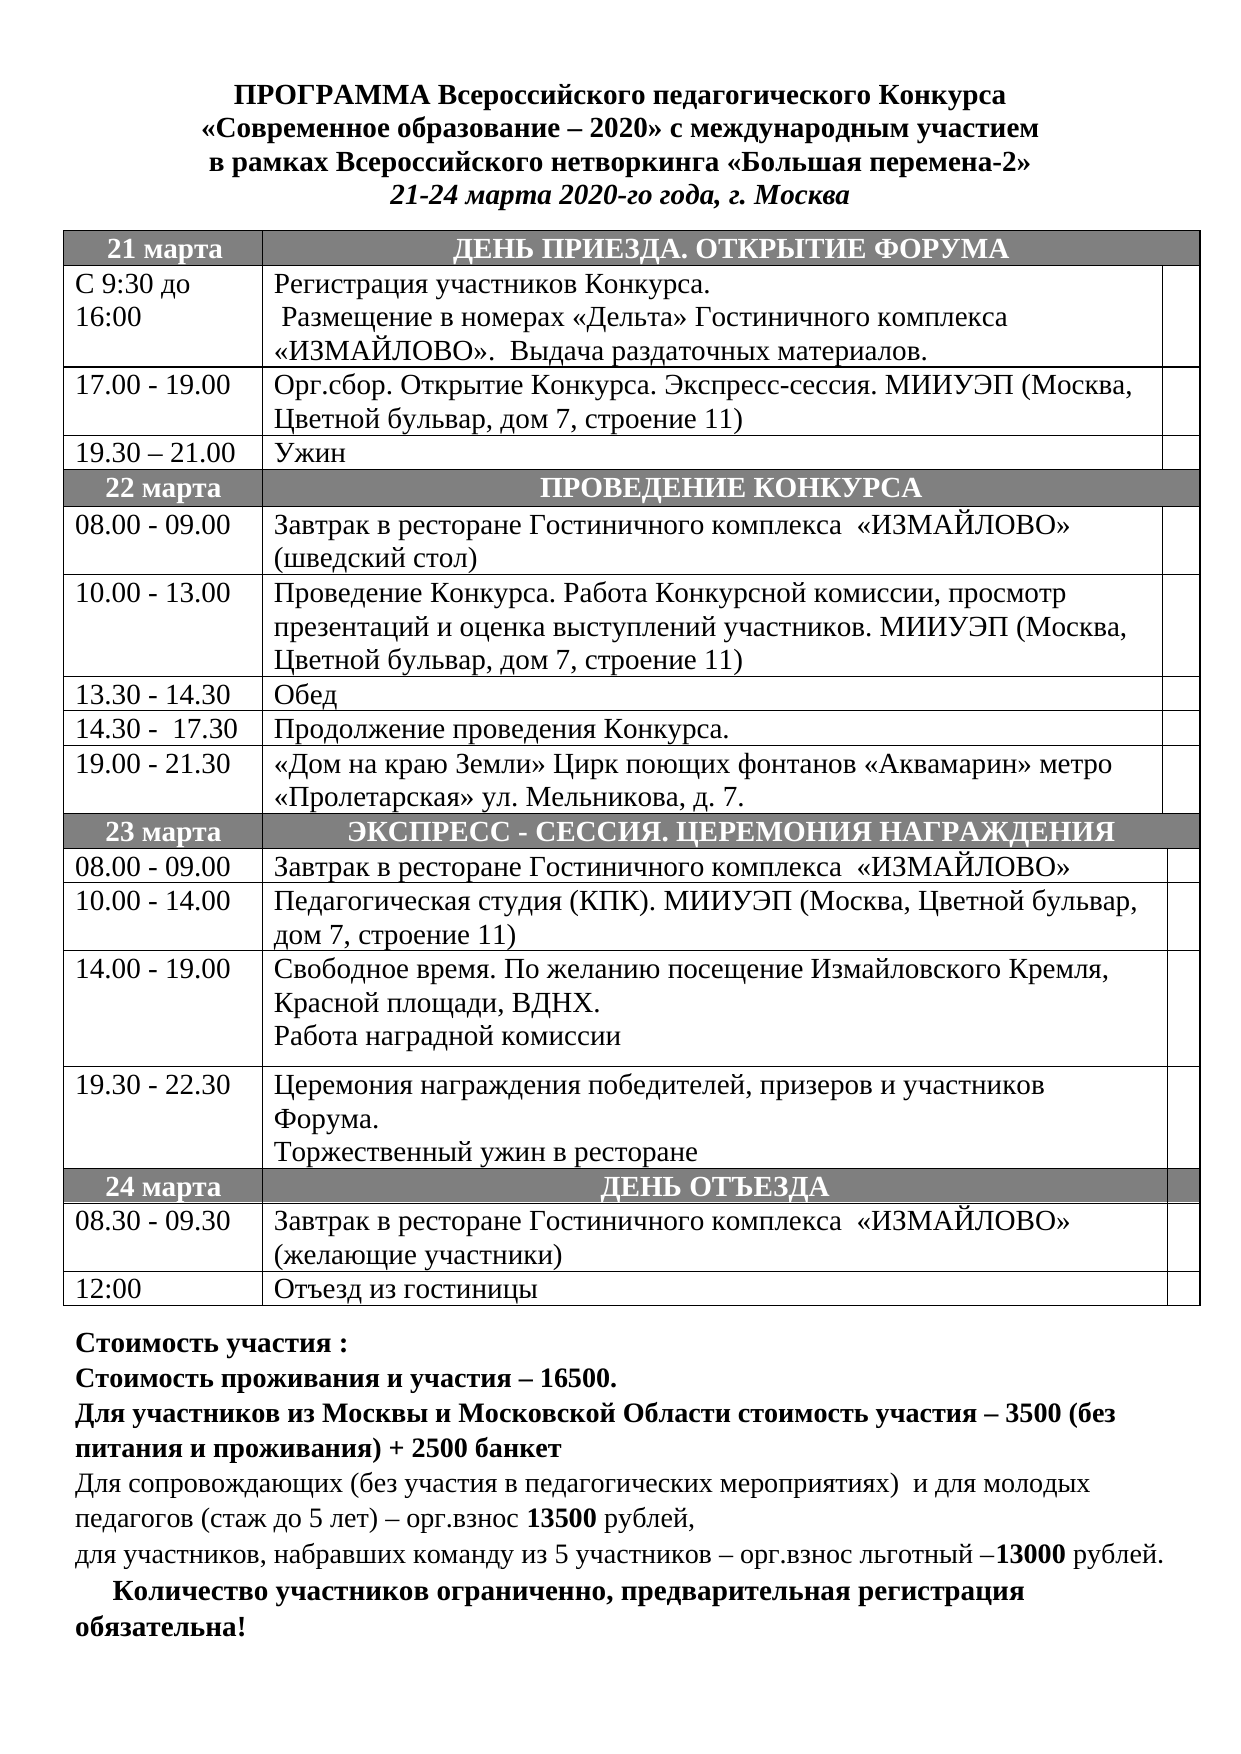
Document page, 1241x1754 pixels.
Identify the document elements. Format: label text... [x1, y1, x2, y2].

table_cell 13.30 - 14.30 [64, 677, 262, 710]
table_cell Обед [263, 677, 1162, 710]
text Для сопровождающих (без участия в педагогических мероприятиях) и для молодых педагогов (стаж до 5 лет) – орг.взнос 13500 рублей, [75, 1466, 1197, 1533]
table_cell [1168, 883, 1199, 950]
table_cell 19.00 - 21.30 [64, 746, 262, 813]
text для участников, набравших команду из 5 участников – орг.взнос льготный –13000 рублей. [75, 1536, 1182, 1570]
table_cell ДЕНЬ ОТЪЕЗДА [263, 1169, 1167, 1202]
table_cell [1163, 575, 1199, 676]
table_cell [1168, 1169, 1199, 1202]
table_cell [1163, 368, 1199, 434]
table_cell «Дом на краю Земли» Цирк поющих фонтанов «Аквамарин» метро «Пролетарская» ул. Мельникова, д. 7. [263, 746, 1162, 813]
table_cell 14.00 - 19.00 [64, 951, 262, 1066]
table_cell [1168, 951, 1199, 1066]
table_cell Свободное время. По желанию посещение Измайловского Кремля, Красной площади, ВДНХ. Работа наградной комиссии [263, 951, 1167, 1066]
table_cell Завтрак в ресторане Гостиничного комплекса «ИЗМАЙЛОВО» (шведский стол) [263, 507, 1162, 574]
table_cell 08.00 - 09.00 [64, 849, 262, 882]
table_cell [1163, 507, 1199, 574]
table_cell Регистрация участников Конкурса. Размещение в номерах «Дельта» Гостиничного комплекса «ИЗМАЙЛОВО». Выдача раздаточных материалов. [263, 266, 1162, 366]
table_cell [1163, 436, 1199, 469]
table_cell [1163, 677, 1199, 710]
table_cell [1168, 1067, 1199, 1168]
table_cell С 9:30 до 16:00 [64, 266, 262, 366]
table_cell 19.30 – 21.00 [64, 436, 262, 469]
table_cell Продолжение проведения Конкурса. [263, 711, 1162, 745]
table_cell [1163, 746, 1199, 813]
table_cell Церемония награждения победителей, призеров и участников Форума. Торжественный ужин в ресторане [263, 1067, 1167, 1168]
text Стоимость проживания и участия – 16500. [75, 1361, 1165, 1394]
text Количество участников ограниченно, предварительная регистрация обязательна! [75, 1573, 1165, 1643]
table_cell 17.00 - 19.00 [64, 368, 262, 434]
text в рамках Всероссийского нетворкинга «Большая перемена-2» [75, 144, 1165, 177]
table_cell Педагогическая студия (КПК). МИИУЭП (Москва, Цветной бульвар, дом 7, строение 11) [263, 883, 1167, 950]
table_cell [1168, 1204, 1199, 1271]
table_cell 10.00 - 14.00 [64, 883, 262, 950]
table_cell 08.00 - 09.00 [64, 507, 262, 574]
table_cell Ужин [263, 436, 1162, 469]
table_header 21 марта [64, 231, 262, 265]
table_cell 14.30 - 17.30 [64, 711, 262, 745]
table_cell 19.30 - 22.30 [64, 1067, 262, 1168]
text Стоимость участия : [75, 1325, 1165, 1359]
table_cell Проведение Конкурса. Работа Конкурсной комиссии, просмотр презентаций и оценка выступлений участников. МИИУЭП (Москва, Цветной бульвар, дом 7, строение 11) [263, 575, 1162, 676]
table_cell 08.30 - 09.30 [64, 1204, 262, 1271]
table_cell [1168, 849, 1199, 882]
text ПРОГРАММА Всероссийского педагогического Конкурса [75, 77, 1165, 110]
table_cell Завтрак в ресторане Гостиничного комплекса «ИЗМАЙЛОВО» (желающие участники) [263, 1204, 1167, 1271]
table_cell ЭКСПРЕСС - СЕССИЯ. ЦЕРЕМОНИЯ НАГРАЖДЕНИЯ [263, 814, 1199, 848]
table_cell [1163, 711, 1199, 745]
table_cell ПРОВЕДЕНИЕ КОНКУРСА [263, 470, 1199, 506]
table_cell Завтрак в ресторане Гостиничного комплекса «ИЗМАЙЛОВО» [263, 849, 1167, 882]
table_cell 23 марта [64, 814, 262, 848]
table_cell [1163, 266, 1199, 366]
table_cell [1168, 1272, 1199, 1305]
table_cell 12:00 [64, 1272, 262, 1305]
text 21-24 марта 2020-го года, г. Москва [75, 177, 1165, 211]
table_cell Отъезд из гостиницы [263, 1272, 1167, 1305]
table_cell 24 марта [64, 1169, 262, 1202]
table_cell Орг.сбор. Открытие Конкурса. Экспресс-сессия. МИИУЭП (Москва, Цветной бульвар, дом 7, строение 11) [263, 368, 1162, 434]
table_cell 10.00 - 13.00 [64, 575, 262, 676]
table_cell 22 марта [64, 470, 262, 506]
table_header ДЕНЬ ПРИЕЗДА. ОТКРЫТИЕ ФОРУМА [263, 231, 1199, 265]
text «Современное образование – 2020» с международным участием [75, 110, 1165, 144]
text Для участников из Москвы и Московской Области стоимость участия – 3500 (без питания и проживания) + 2500 банкет [75, 1396, 1165, 1464]
